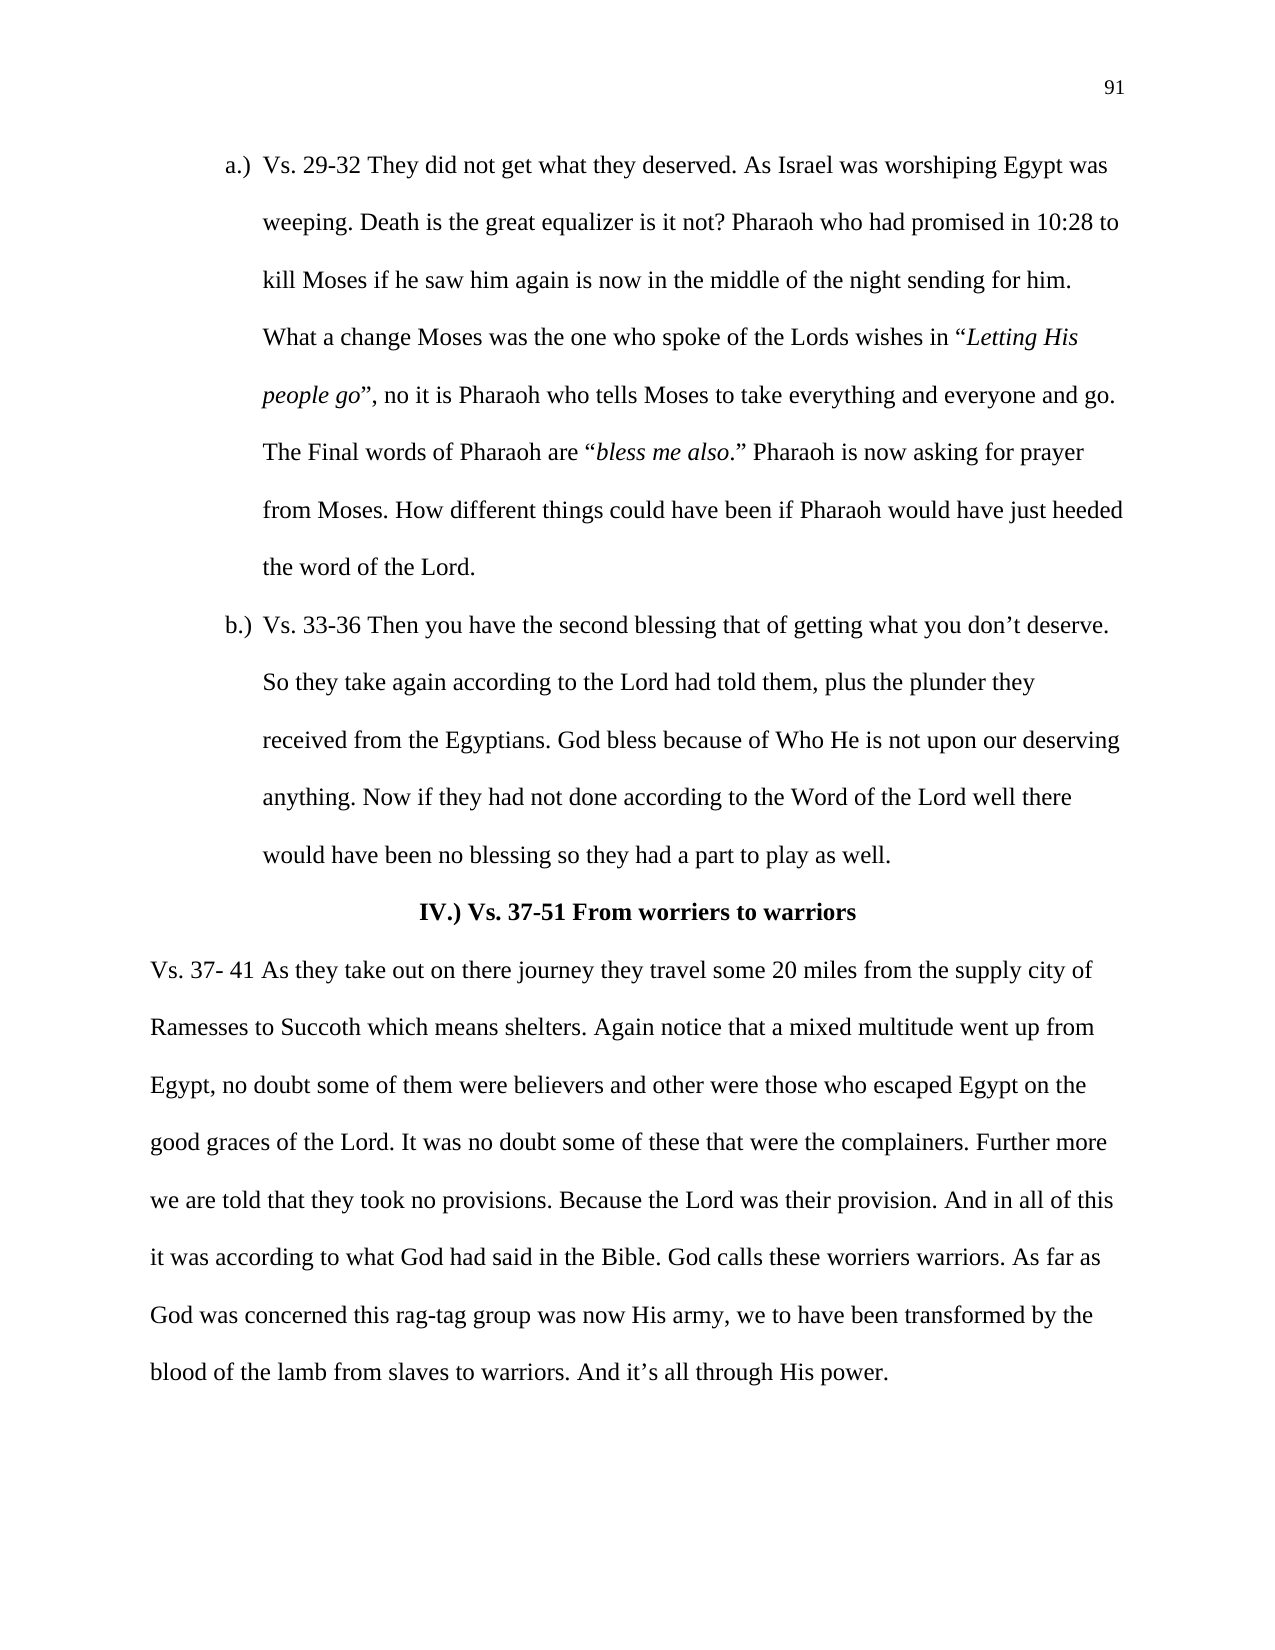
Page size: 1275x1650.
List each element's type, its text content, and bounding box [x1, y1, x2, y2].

text IV.) Vs. 37-51 From worriers to warriors [150, 897, 1125, 926]
list Vs. 33-36 Then you have the second blessing that of getting what you don’t deserve. So they take again according to the Lord had told them, plus the plunder they received from the Egyptians. God bless because of Who He is not upon our deserving anything. Now if they had not done according to the Word of the Lord well there would have been no blessing so they had a part to play as well. [225, 610, 1125, 869]
list Vs. 29-32 They did not get what they deserved. As Israel was worshiping Egypt was weeping. Death is the great equalizer is it not? Pharaoh who had promised in 10:28 to kill Moses if he saw him again is now in the middle of the night sending for him. What a change Moses was the one who spoke of the Lords wishes in “Letting His people go”, no it is Pharaoh who tells Moses to take everything and everyone and go. The Final words of Pharaoh are “bless me also.” Pharaoh is now asking for prayer from Moses. How different things could have been if Pharaoh would have just heeded the word of the Lord. [225, 150, 1125, 581]
text Vs. 37- 41 As they take out on there journey they travel some 20 miles from the supply city of Ramesses to Succoth which means shelters. Again notice that a mixed multitude went up from Egypt, no doubt some of them were believers and other were those who escaped Egypt on the good graces of the Lord. It was no doubt some of these that were the complainers. Further more we are told that they took no provisions. Because the Lord was their provision. And in all of this it was according to what God had said in the Bible. God calls these worriers warriors. As far as God was concerned this rag-tag group was now His army, we to have been transformed by the blood of the lamb from slaves to warriors. And it’s all through His power. [150, 955, 1125, 1386]
